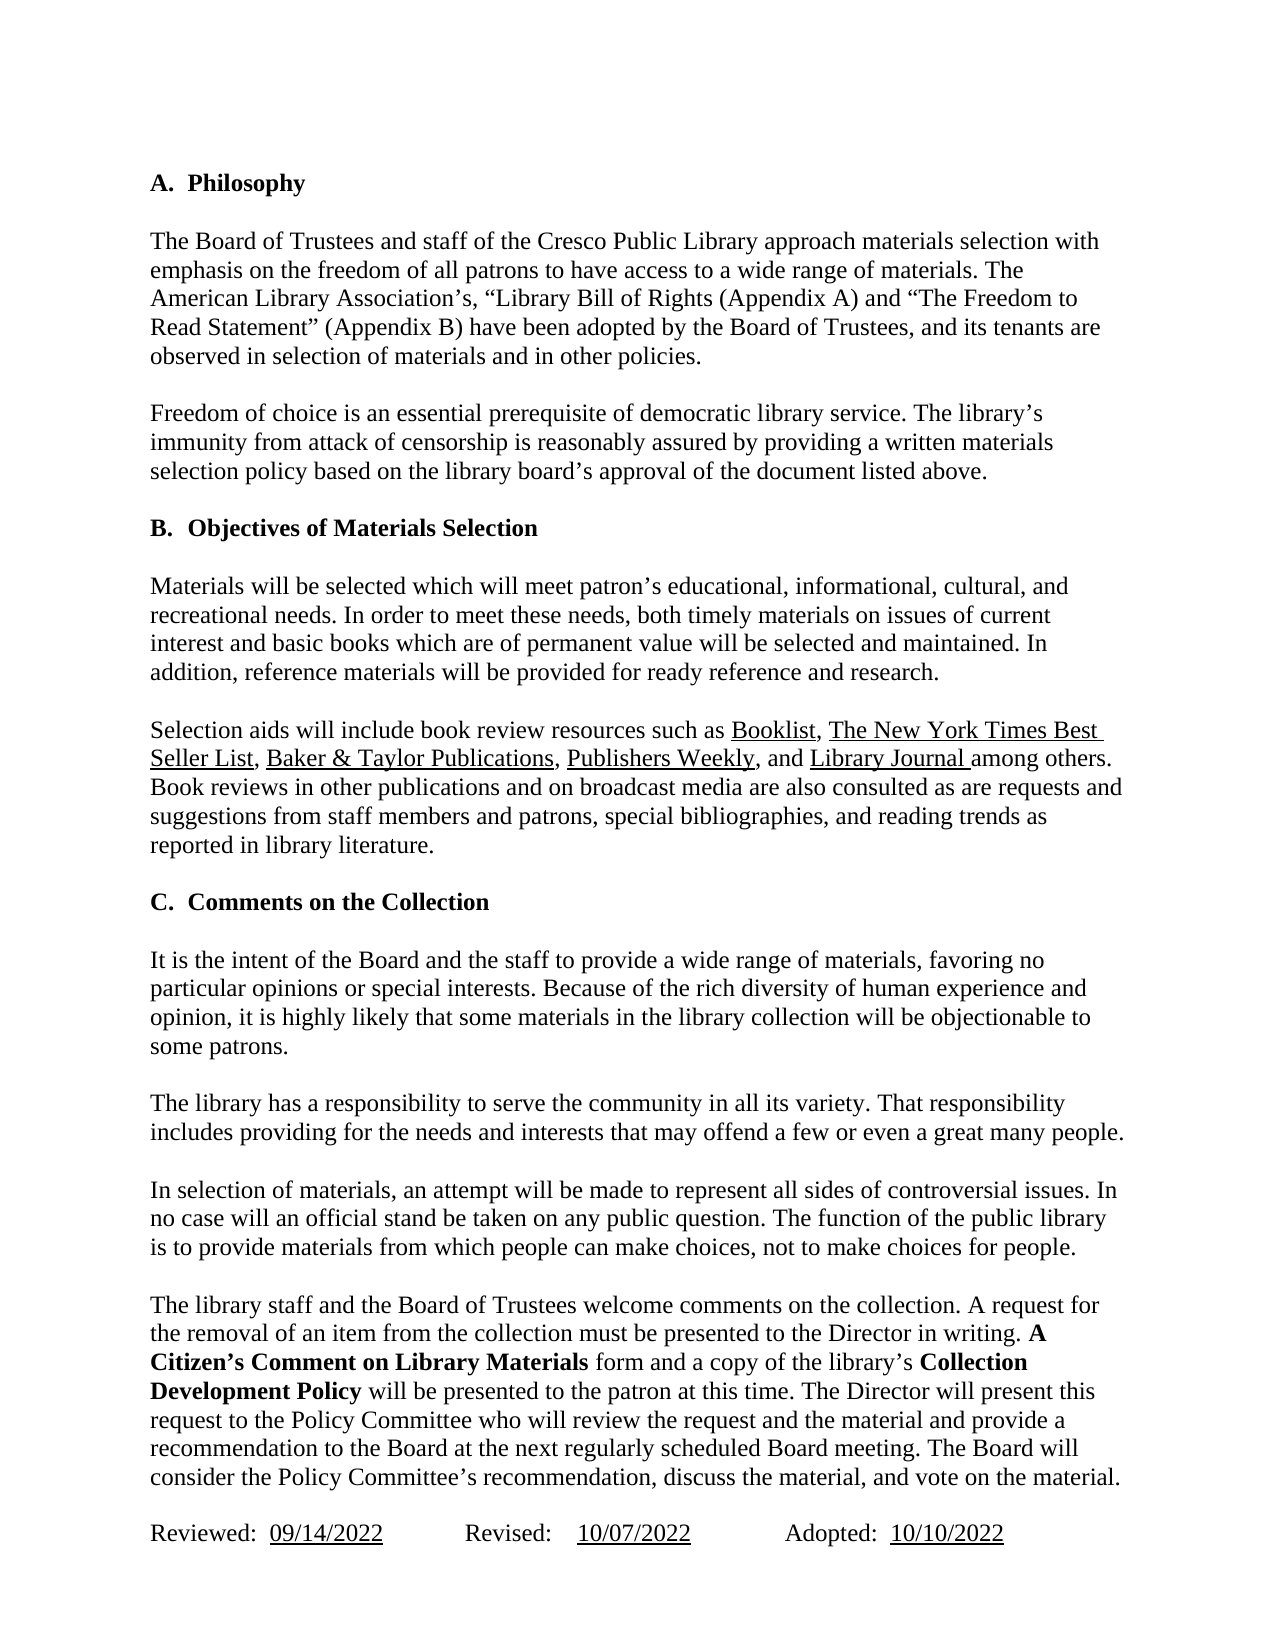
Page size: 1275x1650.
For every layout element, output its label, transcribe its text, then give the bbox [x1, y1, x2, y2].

text Freedom of choice is an essential prerequisite of democratic library service. The library’s immunity from attack of censorship is reasonably assured by providing a written materials selection policy based on the library board’s approval of the document listed above. [150, 398, 1125, 485]
text The library staff and the Board of Trustees welcome comments on the collection. A request for the removal of an item from the collection must be presented to the Director in writing. A Citizen’s Comment on Library Materials form and a copy of the library’s Collection Development Policy will be presented to the patron at this time. The Director will present this request to the Policy Committee who will review the request and the material and provide a recommendation to the Board at the next regularly scheduled Board meeting. The Board will consider the Policy Committee’s recommendation, discuss the material, and vote on the material. [150, 1290, 1125, 1491]
text Selection aids will include book review resources such as Booklist, The New York Times Best Seller List, Baker & Taylor Publications, Publishers Weekly, and Library Journal among others. Book reviews in other publications and on broadcast media are also consulted as are requests and suggestions from staff members and patrons, special bibliographies, and reading trends as reported in library literature. [150, 715, 1125, 858]
text Materials will be selected which will meet patron’s educational, informational, cultural, and recreational needs. In order to meet these needs, both timely materials on issues of current interest and basic books which are of permanent value will be selected and maintained. In addition, reference materials will be provided for ready reference and research. [150, 571, 1125, 686]
text In selection of materials, an attempt will be made to represent all sides of controversial issues. In no case will an official stand be taken on any public question. The function of the public library is to provide materials from which people can make choices, not to make choices for people. [150, 1175, 1125, 1261]
text The Board of Trustees and staff of the Cresco Public Library approach materials selection with emphasis on the freedom of all patrons to have access to a wide range of materials. The American Library Association’s, “Library Bill of Rights (Appendix A) and “The Freedom to Read Statement” (Appendix B) have been adopted by the Board of Trustees, and its tenants are observed in selection of materials and in other policies. [150, 226, 1125, 370]
text The library has a responsibility to serve the community in all its variety. That responsibility includes providing for the needs and interests that may offend a few or even a great many people. [150, 1088, 1125, 1146]
text B. Objectives of Materials Selection [150, 513, 1125, 542]
text C. Comments on the Collection [150, 887, 1125, 916]
text A. Philosophy [150, 168, 1125, 197]
text It is the intent of the Board and the staff to provide a wide range of materials, favoring no particular opinions or special interests. Because of the rich diversity of human experience and opinion, it is highly likely that some materials in the library collection will be objectionable to some patrons. [150, 945, 1125, 1060]
